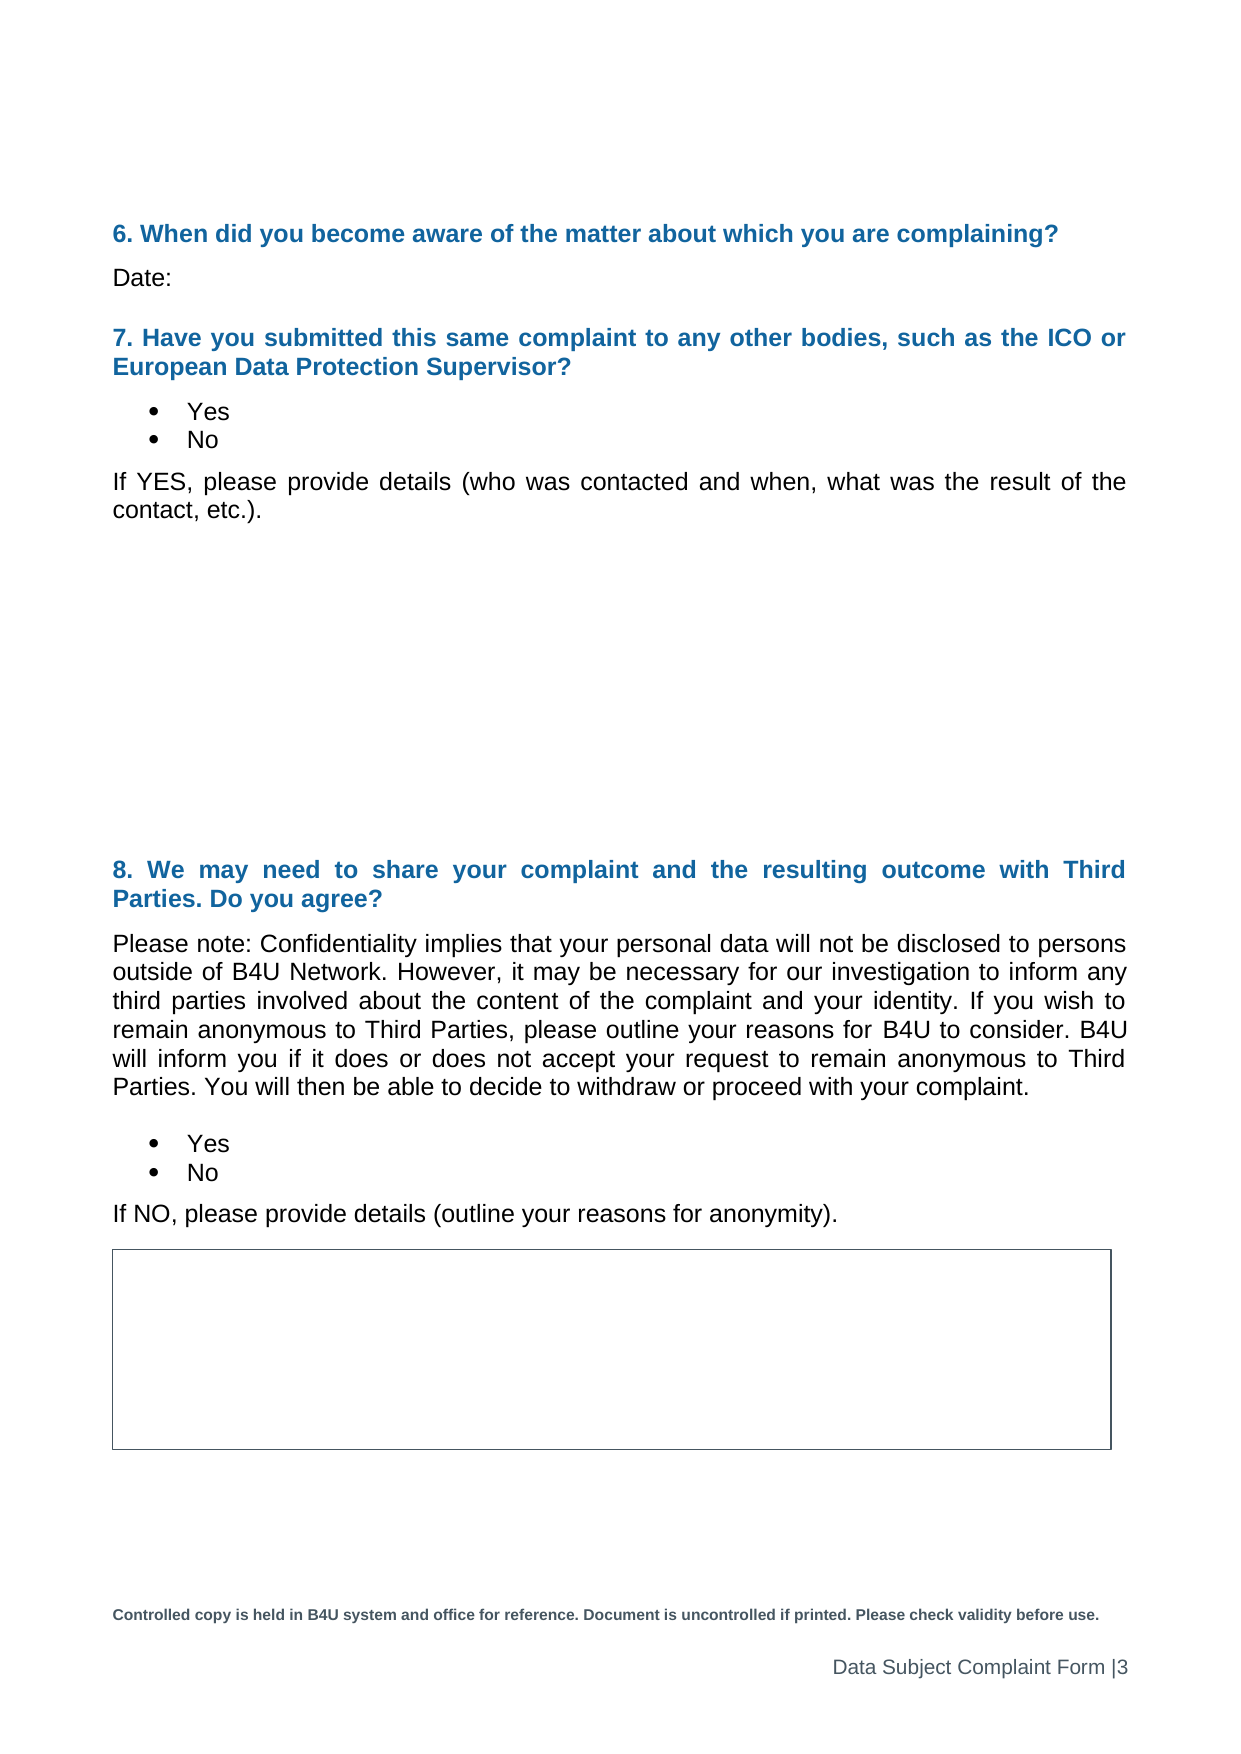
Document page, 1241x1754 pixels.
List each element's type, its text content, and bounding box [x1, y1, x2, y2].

list Yes [149, 1129, 1128, 1158]
list No [149, 1158, 1128, 1187]
list No [149, 425, 1128, 454]
text 6. When did you become aware of the matter about which you are complaining? [112, 219, 1128, 248]
list Yes [149, 397, 1128, 425]
text 8. We may need to share your complaint and the resulting outcome with Third Parties. Do you agree? [112, 556, 1128, 913]
text Please note: Confidentiality implies that your personal data will not be disclosed to persons outside of B4U Network. However, it may be necessary for our investigation to inform any third parties involved about the content of the complaint and your identity. If you wish to remain anonymous to Third Parties, please outline your reasons for B4U to consider. B4U will inform you if it does or does not accept your request to remain anonymous to Third Parties. You will then be able to decide to withdraw or proceed with your complaint. [112, 929, 1128, 1101]
text Date: [112, 263, 1128, 292]
text 7. Have you submitted this same complaint to any other bodies, such as the ICO or European Data Protection Supervisor? [112, 323, 1128, 381]
text If YES, please provide details (who was contacted and when, what was the result of the contact, etc.). [112, 467, 1128, 524]
text If NO, please provide details (outline your reasons for anonymity). [112, 1199, 1128, 1228]
